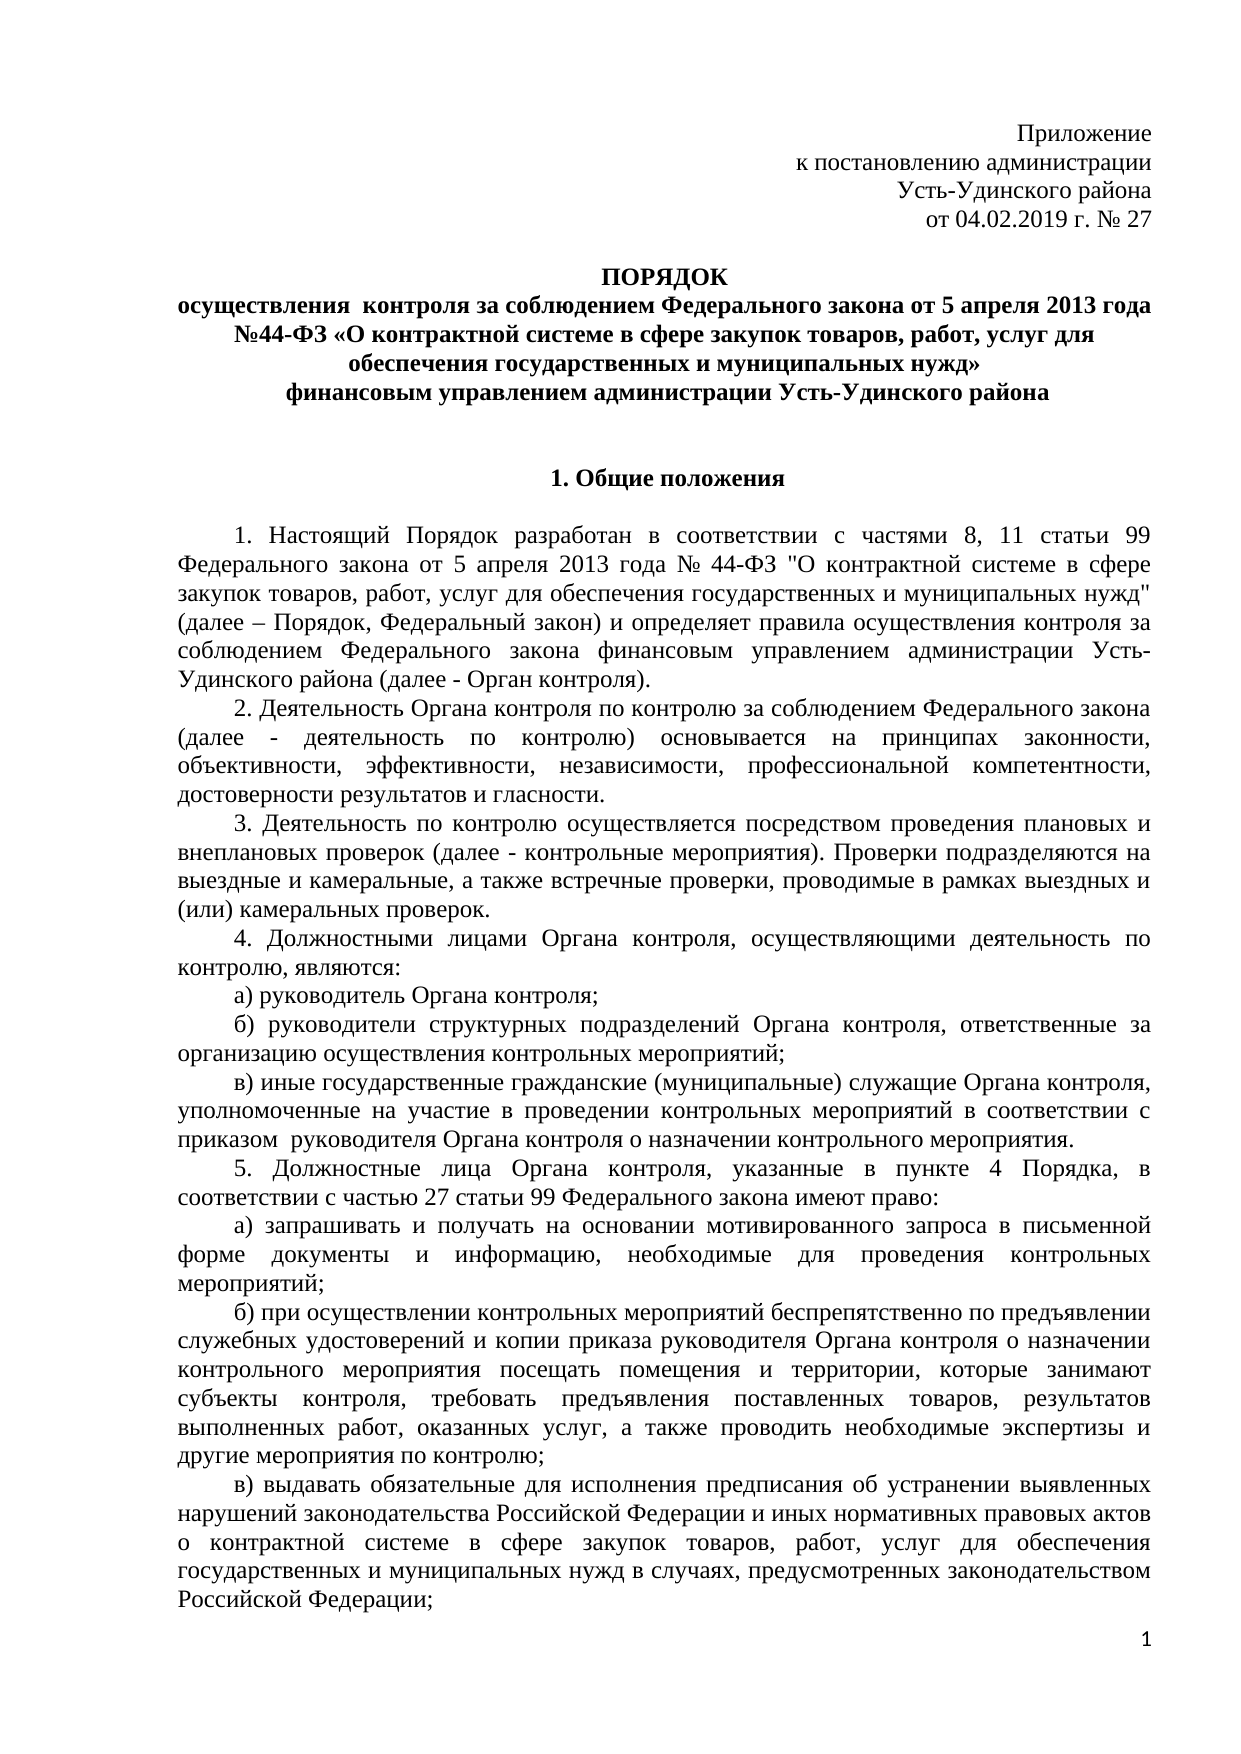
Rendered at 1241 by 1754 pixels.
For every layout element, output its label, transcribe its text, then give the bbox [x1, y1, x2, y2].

title 1. Общие положения [177, 463, 1152, 492]
text 4. Должностными лицами Органа контроля, осуществляющими деятельность по контролю, являются: [177, 923, 1152, 981]
text Усть-Удинского района [177, 176, 1152, 204]
text а) руководитель Органа контроля; [177, 981, 1152, 1009]
title осуществления контроля за соблюдением Федерального закона от 5 апреля 2013 года №44-ФЗ «О контрактной системе в сфере закупок товаров, работ, услуг для обеспечения государственных и муниципальных нужд» [177, 291, 1152, 377]
text 3. Деятельность по контролю осуществляется посредством проведения плановых и внеплановых проверок (далее - контрольные мероприятия). Проверки подразделяются на выездные и камеральные, а также встречные проверки, проводимые в рамках выездных и (или) камеральных проверок. [177, 808, 1152, 923]
text к постановлению администрации [177, 147, 1152, 176]
text в) выдавать обязательные для исполнения предписания об устранении выявленных нарушений законодательства Российской Федерации и иных нормативных правовых актов о контрактной системе в сфере закупок товаров, работ, услуг для обеспечения государственных и муниципальных нужд в случаях, предусмотренных законодательством Российской Федерации; [177, 1469, 1152, 1613]
text а) запрашивать и получать на основании мотивированного запроса в письменной форме документы и информацию, необходимые для проведения контрольных мероприятий; [177, 1211, 1152, 1297]
text 2. Деятельность Органа контроля по контролю за соблюдением Федерального закона (далее - деятельность по контролю) основывается на принципах законности, объективности, эффективности, независимости, профессиональной компетентности, достоверности результатов и гласности. [177, 693, 1152, 808]
text Приложение [177, 118, 1152, 147]
title ПОРЯДОК [177, 262, 1152, 291]
text 1. Настоящий Порядок разработан в соответствии с частями 8, 11 статьи 99 Федерального закона от 5 апреля 2013 года № 44-ФЗ "О контрактной системе в сфере закупок товаров, работ, услуг для обеспечения государственных и муниципальных нужд" (далее – Порядок, Федеральный закон) и определяет правила осуществления контроля за соблюдением Федерального закона финансовым управлением администрации Усть-Удинского района (далее - Орган контроля). [177, 521, 1152, 693]
text от 04.02.2019 г. № 27 [177, 204, 1152, 233]
text 5. Должностные лица Органа контроля, указанные в пункте 4 Порядка, в соответствии с частью 27 статьи 99 Федерального закона имеют право: [177, 1153, 1152, 1211]
text в) иные государственные гражданские (муниципальные) служащие Органа контроля, уполномоченные на участие в проведении контрольных мероприятий в соответствии с приказом руководителя Органа контроля о назначении контрольного мероприятия. [177, 1067, 1152, 1153]
text б) при осуществлении контрольных мероприятий беспрепятственно по предъявлении служебных удостоверений и копии приказа руководителя Органа контроля о назначении контрольного мероприятия посещать помещения и территории, которые занимают субъекты контроля, требовать предъявления поставленных товаров, результатов выполненных работ, оказанных услуг, а также проводить необходимые экспертизы и другие мероприятия по контролю; [177, 1297, 1152, 1469]
text б) руководители структурных подразделений Органа контроля, ответственные за организацию осуществления контрольных мероприятий; [177, 1009, 1152, 1067]
title финансовым управлением администрации Усть-Удинского района [177, 377, 1152, 406]
